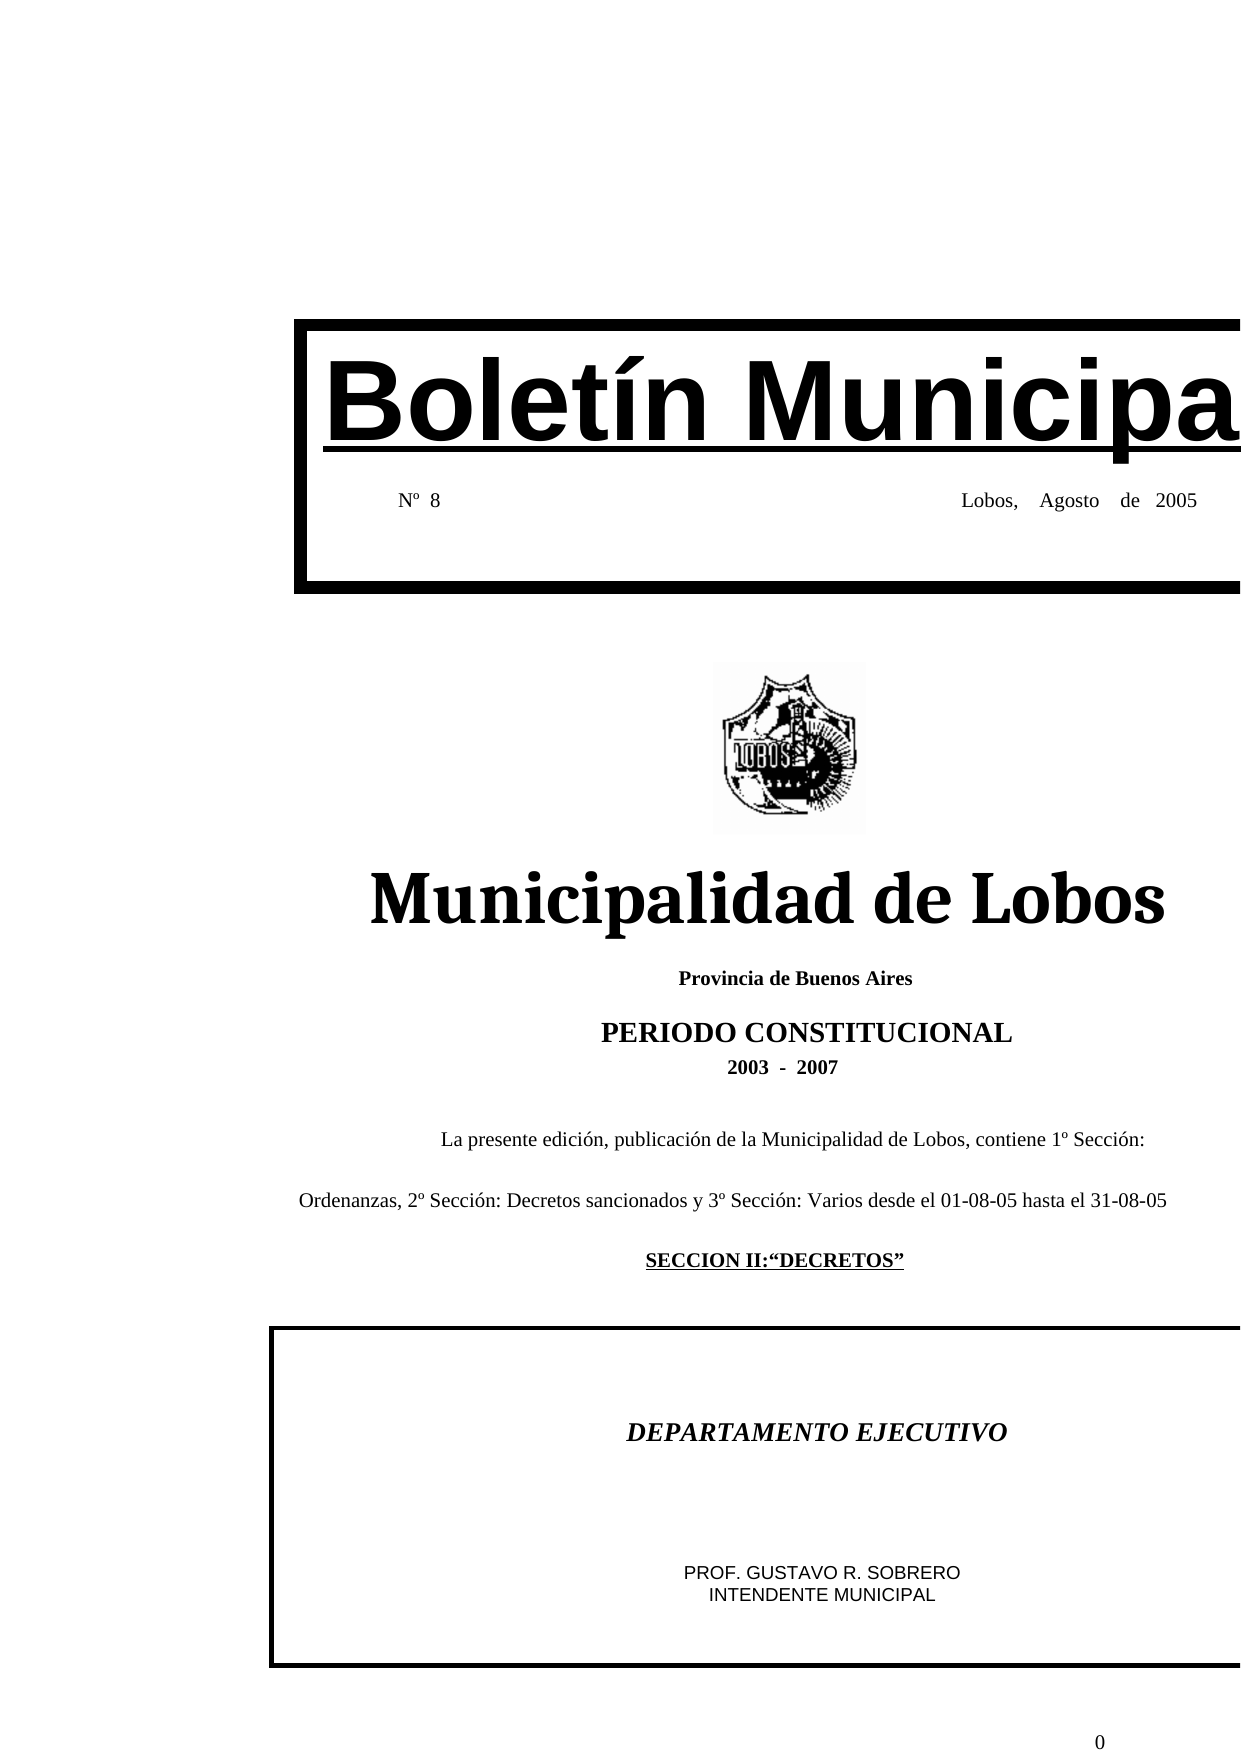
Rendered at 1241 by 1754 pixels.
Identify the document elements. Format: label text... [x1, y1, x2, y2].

text Provincia de Buenos Aires [207, 966, 1181, 990]
subtitle PERIODO CONSTITUCIONAL [207, 1015, 1181, 1048]
subtitle Municipalidad de Lobos [207, 598, 1181, 942]
text Ordenanzas, 2º Sección: Decretos sancionados y 3º Sección: Varios desde el 01-08-05 hasta el 31-08-05 [207, 1187, 1181, 1212]
text SECCION II:“DECRETOS” [207, 1248, 1181, 1272]
text 2003 - 2007 [207, 1055, 1181, 1079]
text La presente edición, publicación de la Municipalidad de Lobos, contiene 1º Sección: [207, 1127, 1181, 1151]
